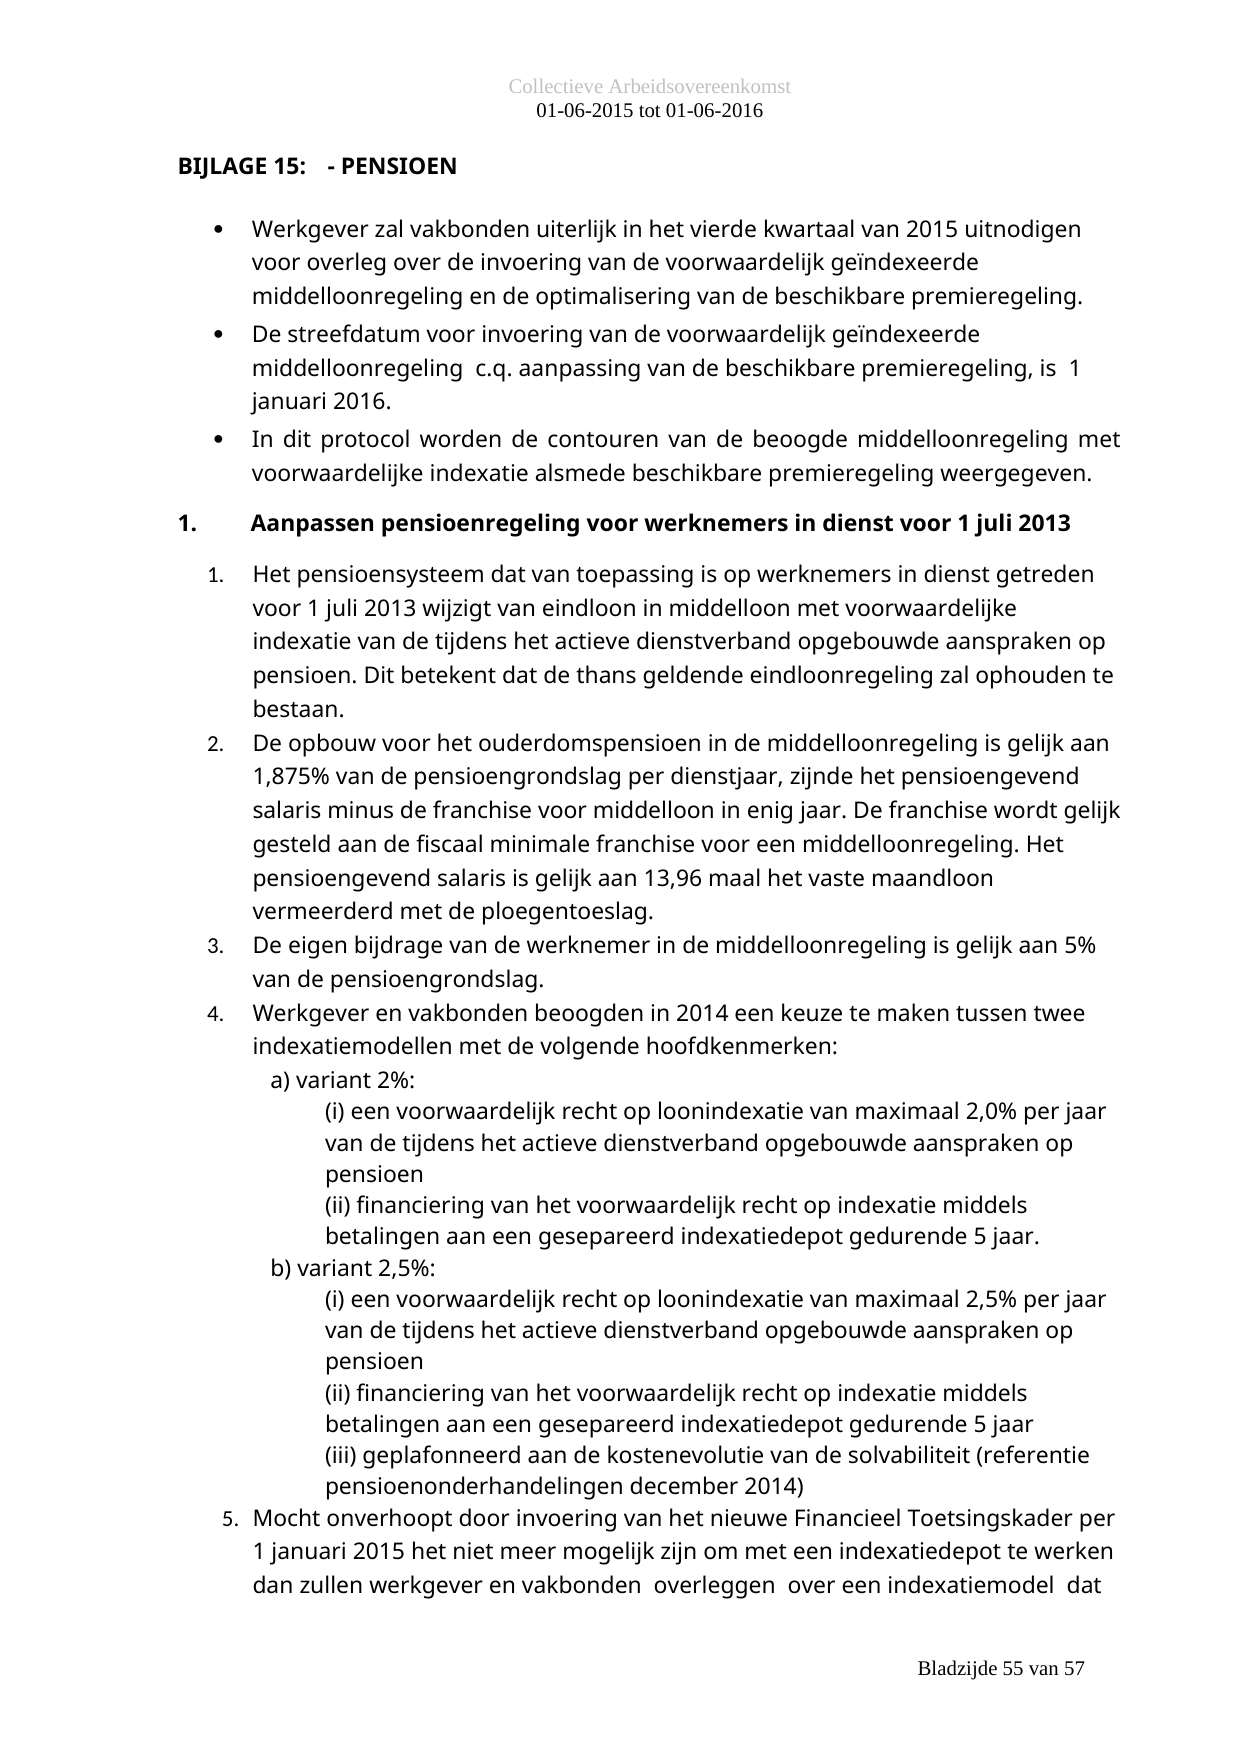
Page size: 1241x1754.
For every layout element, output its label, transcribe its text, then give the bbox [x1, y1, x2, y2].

list Werkgever zal vakbonden uiterlijk in het vierde kwartaal van 2015 uitnodigen voor overleg over de invoering van de voorwaardelijk geïndexeerde middelloonregeling en de optimalisering van de beschikbare premieregeling. [214, 212, 1122, 311]
text (ii) financiering van het voorwaardelijk recht op indexatie middels betalingen aan een gesepareerd indexatiedepot gedurende 5 jaar [325, 1376, 1122, 1439]
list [222, 1501, 1122, 1600]
text (ii) financiering van het voorwaardelijk recht op indexatie middels betalingen aan een gesepareerd indexatiedepot gedurende 5 jaar. [325, 1189, 1122, 1251]
text b) variant 2,5%: [252, 1251, 1122, 1283]
list In dit protocol worden de contouren van de beoogde middelloonregeling met voorwaardelijke indexatie alsmede beschikbare premieregeling weergegeven. [214, 423, 1122, 488]
text (i) een voorwaardelijk recht op loonindexatie van maximaal 2,0% per jaar van de tijdens het actieve dienstverband opgebouwde aanspraken op pensioen [325, 1095, 1122, 1189]
list De eigen bijdrage van de werknemer in de middelloonregeling is gelijk aan 5% van de pensioengrondslag. [207, 929, 1122, 994]
text Bijlage 15: - pensioen [177, 150, 1122, 181]
text a) variant 2%: [252, 1064, 1122, 1095]
text 1. Aanpassen pensioenregeling voor werknemers in dienst voor 1 juli 2013 [177, 507, 1122, 538]
list Werkgever en vakbonden beoogden in 2014 een keuze te maken tussen twee indexatiemodellen met de volgende hoofdkenmerken: [207, 996, 1122, 1061]
list Het pensioensysteem dat van toepassing is op werknemers in dienst getreden voor 1 juli 2013 wijzigt van eindloon in middelloon met voorwaardelijke indexatie van de tijdens het actieve dienstverband opgebouwde aanspraken op pensioen. Dit betekent dat de thans geldende eindloonregeling zal ophouden te bestaan. [207, 558, 1122, 724]
list De streefdatum voor invoering van de voorwaardelijk geïndexeerde middelloonregeling c.q. aanpassing van de beschikbare premieregeling, is 1 januari 2016. [214, 318, 1122, 417]
list De opbouw voor het ouderdomspensioen in de middelloonregeling is gelijk aan 1,875% van de pensioengrondslag per dienstjaar, zijnde het pensioengevend salaris minus de franchise voor middelloon in enig jaar. De franchise wordt gelijk gesteld aan de fiscaal minimale franchise voor een middelloonregeling. Het pensioengevend salaris is gelijk aan 13,96 maal het vaste maandloon vermeerderd met de ploegentoeslag. [207, 726, 1122, 926]
text (i) een voorwaardelijk recht op loonindexatie van maximaal 2,5% per jaar van de tijdens het actieve dienstverband opgebouwde aanspraken op pensioen [325, 1283, 1122, 1376]
text (iii) geplafonneerd aan de kostenevolutie van de solvabiliteit (referentie pensioenonderhandelingen december 2014) [325, 1439, 1122, 1501]
